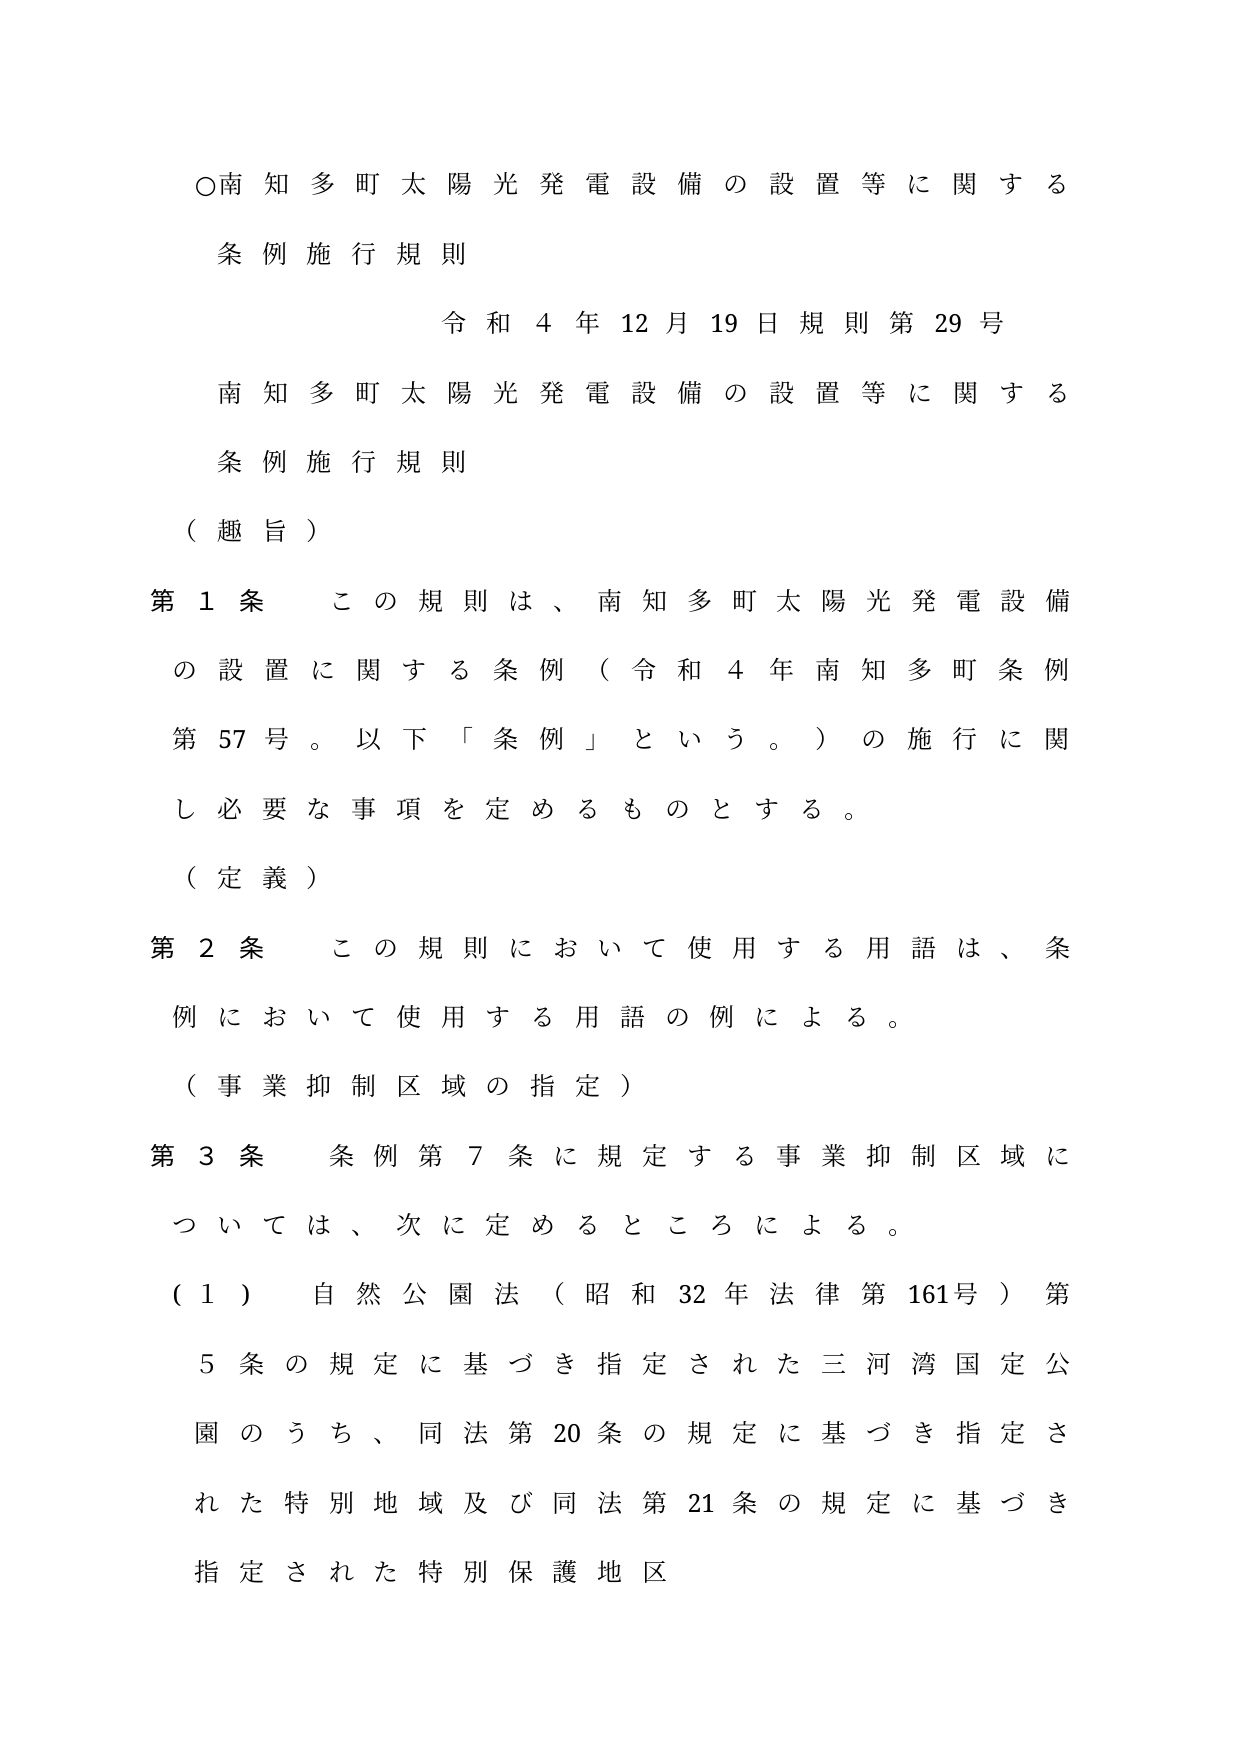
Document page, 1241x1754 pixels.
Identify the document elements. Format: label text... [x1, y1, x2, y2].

text （趣旨） [172, 495, 1090, 565]
text 第２条 この規則において使用する用語は、条例において使用する用語の例による。 [150, 912, 1090, 1050]
text ○南知多町太陽光発電設備の設置等に関する条例施行規則 [194, 148, 1090, 287]
text （事業抑制区域の指定） [172, 1050, 1090, 1120]
text 第３条 条例第７条に規定する事業抑制区域については、次に定めるところによる。 [150, 1120, 1090, 1258]
text 南知多町太陽光発電設備の設置等に関する条例施行規則 [217, 357, 1090, 495]
text (１) 自然公園法（昭和32年法律第161号）第５条の規定に基づき指定された三河湾国定公園のうち、同法第20条の規定に基づき指定された特別地域及び同法第21条の規定に基づき指定された特別保護地区 [172, 1258, 1090, 1605]
text （定義） [172, 842, 1090, 912]
text 第１条 この規則は、南知多町太陽光発電設備の設置に関する条例（令和４年南知多町条例第57号。以下「条例」という。）の施行に関し必要な事項を定めるものとする。 [150, 565, 1090, 842]
text 令和４年12月19日規則第29号 [373, 287, 1023, 357]
